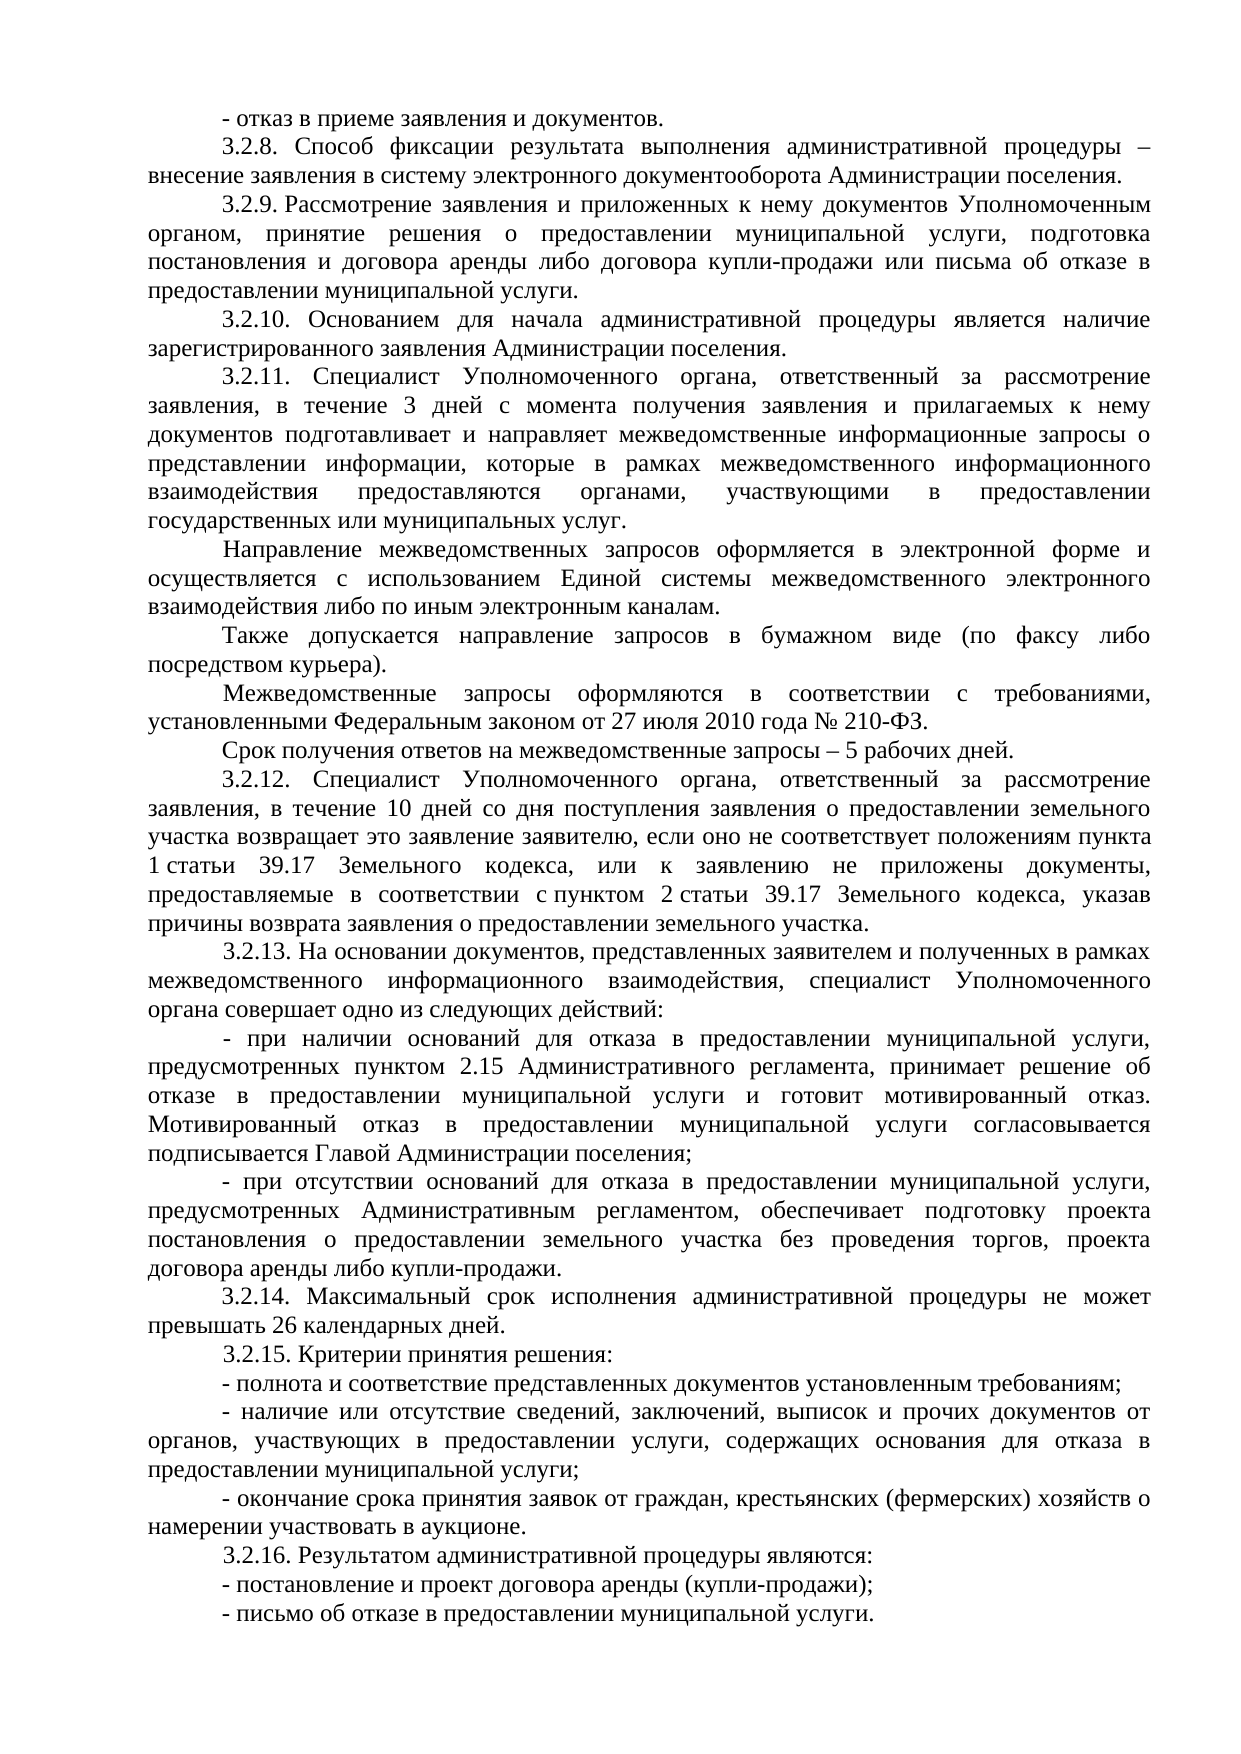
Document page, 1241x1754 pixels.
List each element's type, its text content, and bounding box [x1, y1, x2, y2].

text 3.2.11. Специалист Уполномоченного органа, ответственный за рассмотрение заявления, в течение 3 дней с момента получения заявления и прилагаемых к нему документов подготавливает и направляет межведомственные информационные запросы о представлении информации, которые в рамках межведомственного информационного взаимодействия предоставляются органами, участвующими в предоставлении государственных или муниципальных услуг. [148, 361, 1152, 534]
text - отказ в приеме заявления и документов. [148, 103, 1152, 131]
text 3.2.8. Способ фиксации результата выполнения административной процедуры – внесение заявления в систему электронного документооборота Администрации поселения. [148, 131, 1152, 189]
text - постановление и проект договора аренды (купли-продажи); [148, 1569, 1152, 1598]
text 3.2.13. На основании документов, представленных заявителем и полученных в рамках межведомственного информационного взаимодействия, специалист Уполномоченного органа совершает одно из следующих действий: [148, 936, 1152, 1023]
text - при наличии оснований для отказа в предоставлении муниципальной услуги, предусмотренных пунктом 2.15 Административного регламента, принимает решение об отказе в предоставлении муниципальной услуги и готовит мотивированный отказ. Мотивированный отказ в предоставлении муниципальной услуги согласовывается подписывается Главой Администрации поселения; [148, 1023, 1152, 1166]
text - при отсутствии оснований для отказа в предоставлении муниципальной услуги, предусмотренных Административным регламентом, обеспечивает подготовку проекта постановления о предоставлении земельного участка без проведения торгов, проекта договора аренды либо купли-продажи. [148, 1166, 1152, 1281]
text 3.2.15. Критерии принятия решения: [148, 1339, 1152, 1368]
text - наличие или отсутствие сведений, заключений, выписок и прочих документов от органов, участвующих в предоставлении услуги, содержащих основания для отказа в предоставлении муниципальной услуги; [148, 1396, 1152, 1483]
text 3.2.14. Максимальный срок исполнения административной процедуры не может превышать 26 календарных дней. [148, 1281, 1152, 1339]
text 3.2.16. Результатом административной процедуры являются: [148, 1540, 1152, 1569]
text - полнота и соответствие представленных документов установленным требованиям; [148, 1368, 1152, 1396]
text 3.2.12. Специалист Уполномоченного органа, ответственный за рассмотрение заявления, в течение 10 дней со дня поступления заявления о предоставлении земельного участка возвращает это заявление заявителю, если оно не соответствует положениям пункта 1 статьи 39.17 Земельного кодекса, или к заявлению не приложены документы, предоставляемые в соответствии с пунктом 2 статьи 39.17 Земельного кодекса, указав причины возврата заявления о предоставлении земельного участка. [148, 764, 1152, 821]
text 3.2.10. Основанием для начала административной процедуры является наличие зарегистрированного заявления Администрации поселения. [148, 304, 1152, 361]
text Также допускается направление запросов в бумажном виде (по факсу либо посредством курьера). [148, 620, 1152, 678]
text - окончание срока принятия заявок от граждан, крестьянских (фермерских) хозяйств о намерении участвовать в аукционе. [148, 1483, 1152, 1540]
text 3.2.9. Рассмотрение заявления и приложенных к нему документов Уполномоченным органом, принятие решения о предоставлении муниципальной услуги, подготовка постановления и договора аренды либо договора купли-продажи или письма об отказе в предоставлении муниципальной услуги. [148, 189, 1152, 304]
text - письмо об отказе в предоставлении муниципальной услуги. [148, 1598, 1152, 1626]
text Срок получения ответов на межведомственные запросы – 5 рабочих дней. [148, 735, 1152, 764]
text Межведомственные запросы оформляются в соответствии с требованиями, установленными Федеральным законом от 27 июля 2010 года № 210-ФЗ. [148, 678, 1152, 735]
text Направление межведомственных запросов оформляется в электронной форме и осуществляется с использованием Единой системы межведомственного электронного взаимодействия либо по иным электронным каналам. [148, 534, 1152, 620]
